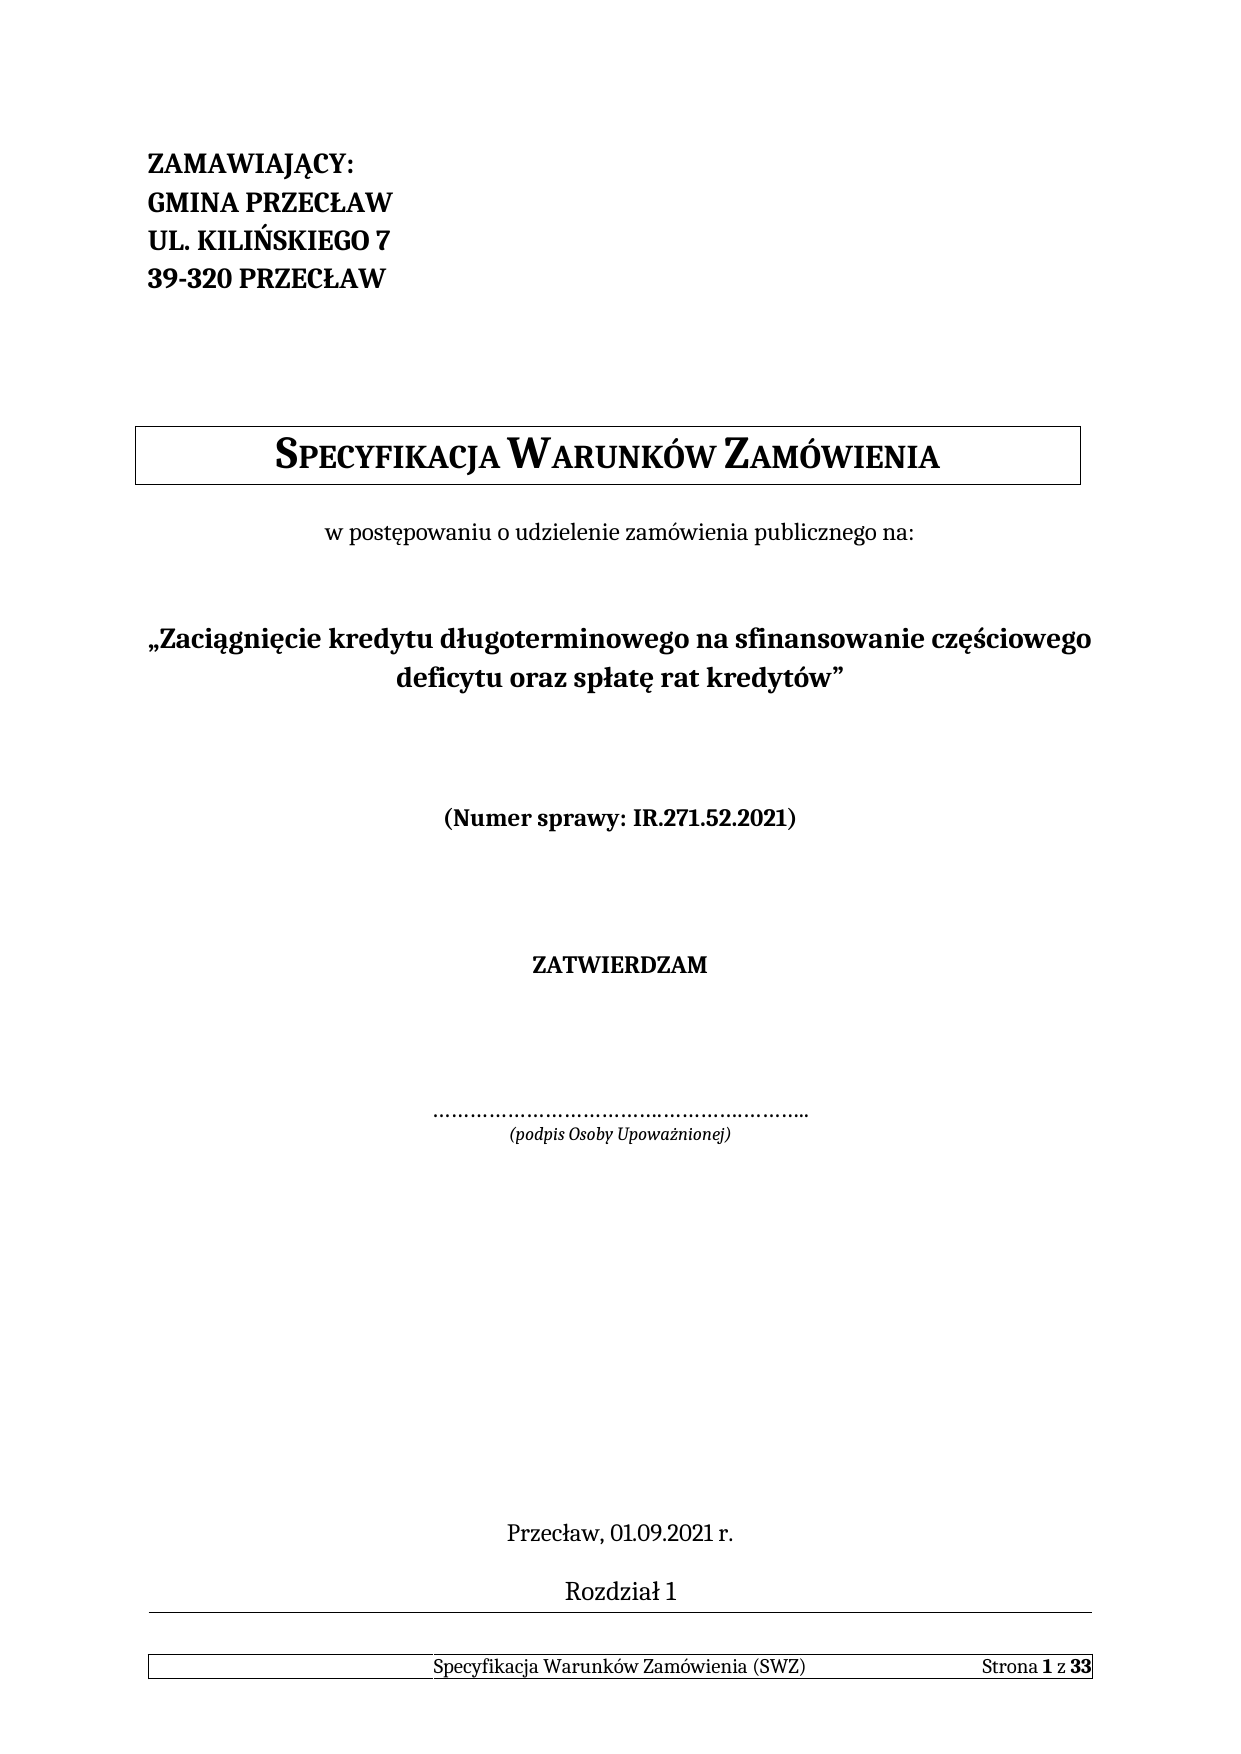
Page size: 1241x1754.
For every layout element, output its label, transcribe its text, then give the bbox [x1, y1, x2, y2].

text 39-320 PRZECŁAW [148, 262, 1093, 296]
text ZATWIERDZAM [148, 951, 1093, 980]
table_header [149, 1576, 1092, 1612]
table_header SPECYFIKACJA WARUNKÓW ZAMÓWIENIA [136, 427, 1080, 484]
text UL. KILIŃSKIEGO 7 [148, 224, 1093, 258]
text w postępowaniu o udzielenie zamówienia publicznego na: [148, 518, 1093, 547]
text (podpis Osoby Upoważnionej) [148, 1123, 1093, 1145]
text Przecław, 01.09.2021 r. [148, 1519, 1093, 1548]
text GMINA PRZECŁAW [148, 186, 1093, 219]
text (Numer sprawy: IR.271.52.2021) [148, 804, 1093, 833]
text ……………………………….………….……….. [148, 1095, 1093, 1123]
text ZAMAWIAJĄCY: [148, 147, 1093, 181]
text „Zaciągnięcie kredytu długoterminowego na sfinansowanie częściowego deficytu oraz spłatę rat kredytów” [148, 622, 1093, 694]
